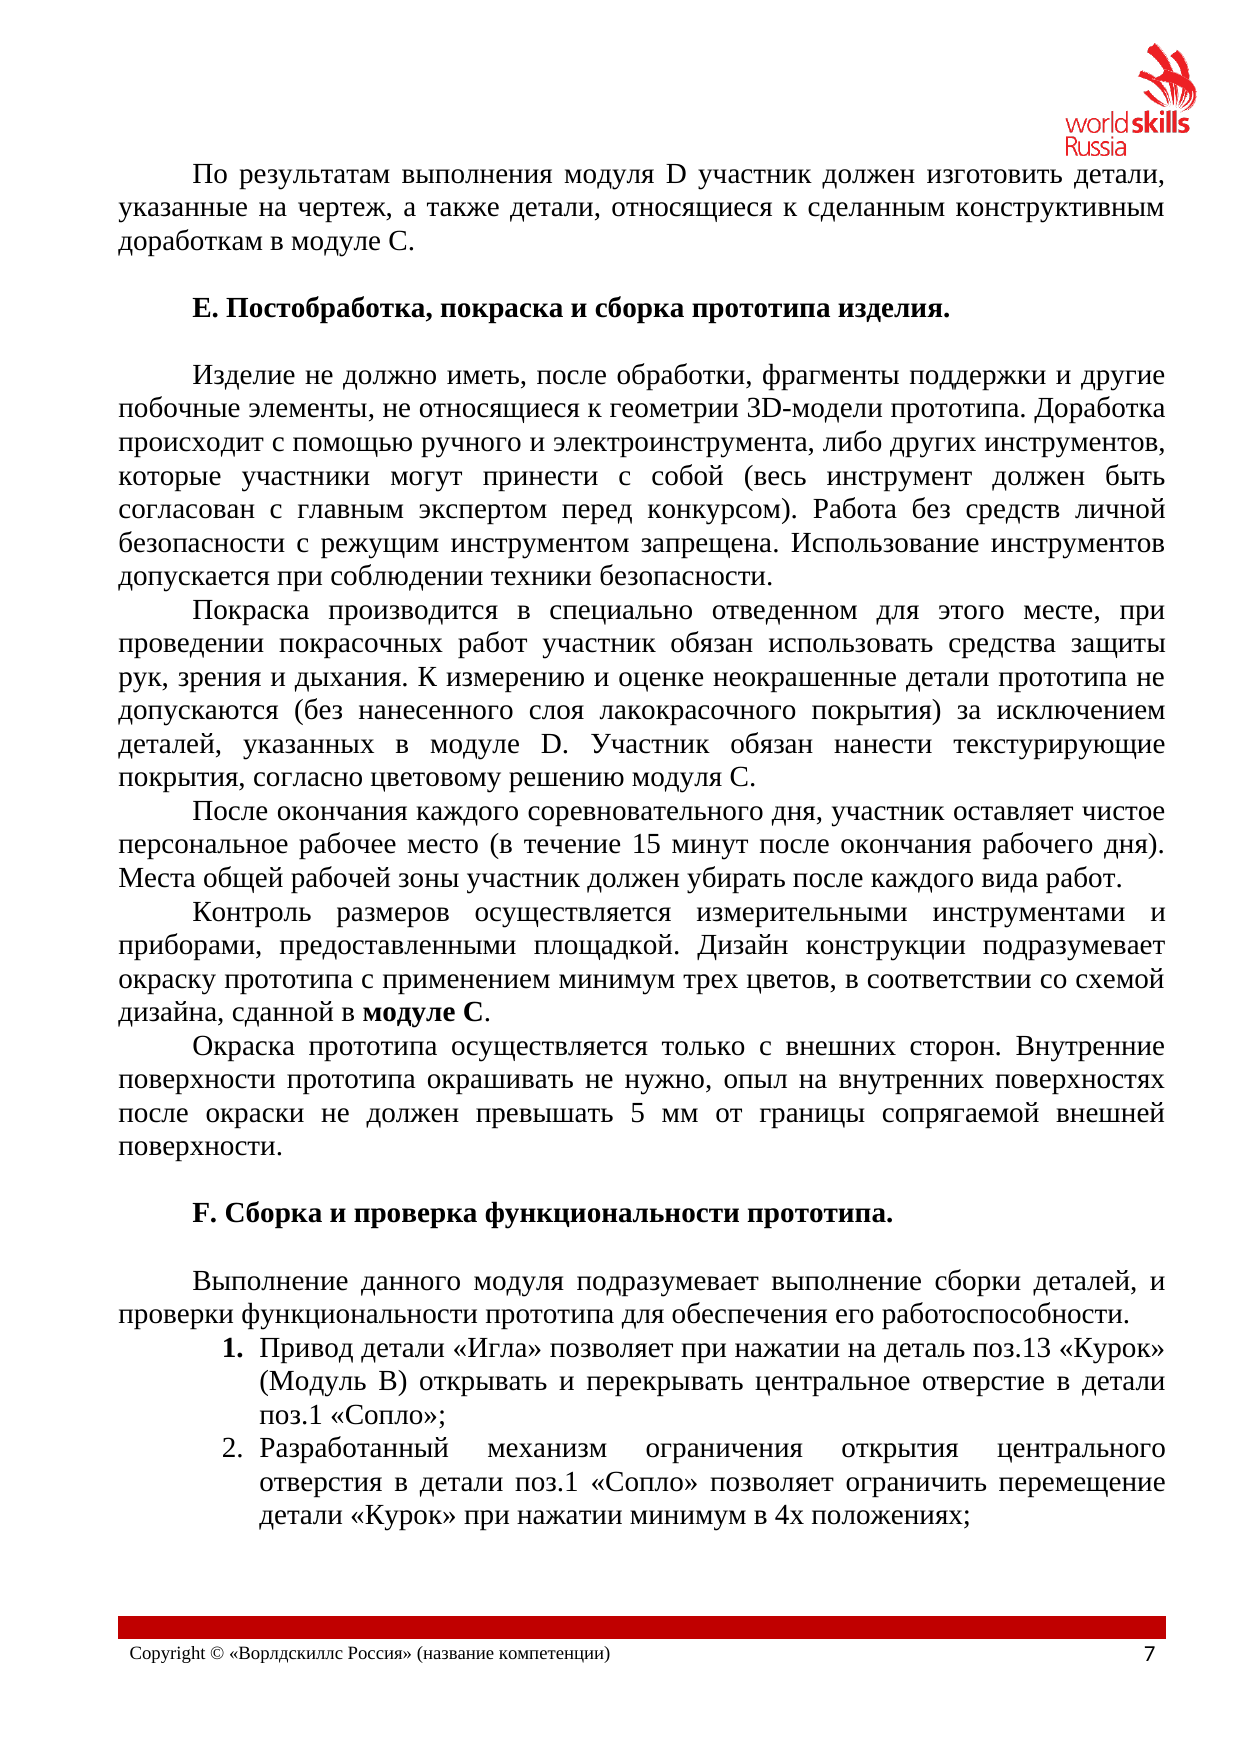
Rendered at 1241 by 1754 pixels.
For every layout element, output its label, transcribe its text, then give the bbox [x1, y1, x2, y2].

text Покраска производится в специально отведенном для этого месте, при проведении покрасочных работ участник обязан использовать средства защиты рук, зрения и дыхания. К измерению и оценке неокрашенные детали прототипа не допускаются (без нанесенного слоя лакокрасочного покрытия) за исключением деталей, указанных в модуле D. Участник обязан нанести текстурирующие покрытия, согласно цветовому решению модуля C. [118, 592, 1166, 793]
list Привод детали «Игла» позволяет при нажатии на деталь поз.13 «Курок» (Модуль B) открывать и перекрывать центральное отверстие в детали поз.1 «Сопло»; [222, 1330, 1166, 1430]
text F. Сборка и проверка функциональности прототипа. [118, 1196, 1166, 1229]
text По результатам выполнения модуля D участник должен изготовить детали, указанные на чертеж, а также детали, относящиеся к сделанным конструктивным доработкам в модуле C. [118, 87, 1166, 256]
picture [1065, 43, 1222, 156]
text После окончания каждого соревновательного дня, участник оставляет чистое персональное рабочее место (в течение 15 минут после окончания рабочего дня). Места общей рабочей зоны участник должен убирать после каждого вида работ. [118, 793, 1166, 894]
text Выполнение данного модуля подразумевает выполнение сборки деталей, и проверки функциональности прототипа для обеспечения его работоспособности. [118, 1263, 1166, 1330]
text Изделие не должно иметь, после обработки, фрагменты поддержки и другие побочные элементы, не относящиеся к геометрии 3D-модели прототипа. Доработка происходит с помощью ручного и электроинструмента, либо других инструментов, которые участники могут принести с собой (весь инструмент должен быть согласован с главным экспертом перед конкурсом). Работа без средств личной безопасности с режущим инструментом запрещена. Использование инструментов допускается при соблюдении техники безопасности. [118, 357, 1166, 592]
text Окраска прототипа осуществляется только с внешних сторон. Внутренние поверхности прототипа окрашивать не нужно, опыл на внутренних поверхностях после окраски не должен превышать 5 мм от границы сопрягаемой внешней поверхности. [118, 1028, 1166, 1162]
text Контроль размеров осуществляется измерительными инструментами и приборами, предоставленными площадкой. Дизайн конструкции подразумевает окраску прототипа с применением минимум трех цветов, в соответствии со схемой дизайна, сданной в модуле C. [118, 894, 1166, 1028]
text E. Постобработка, покраска и сборка прототипа изделия. [118, 290, 1166, 323]
list Разработанный механизм ограничения открытия центрального отверстия в детали поз.1 «Сопло» позволяет ограничить перемещение детали «Курок» при нажатии минимум в 4х положениях; [222, 1430, 1166, 1531]
